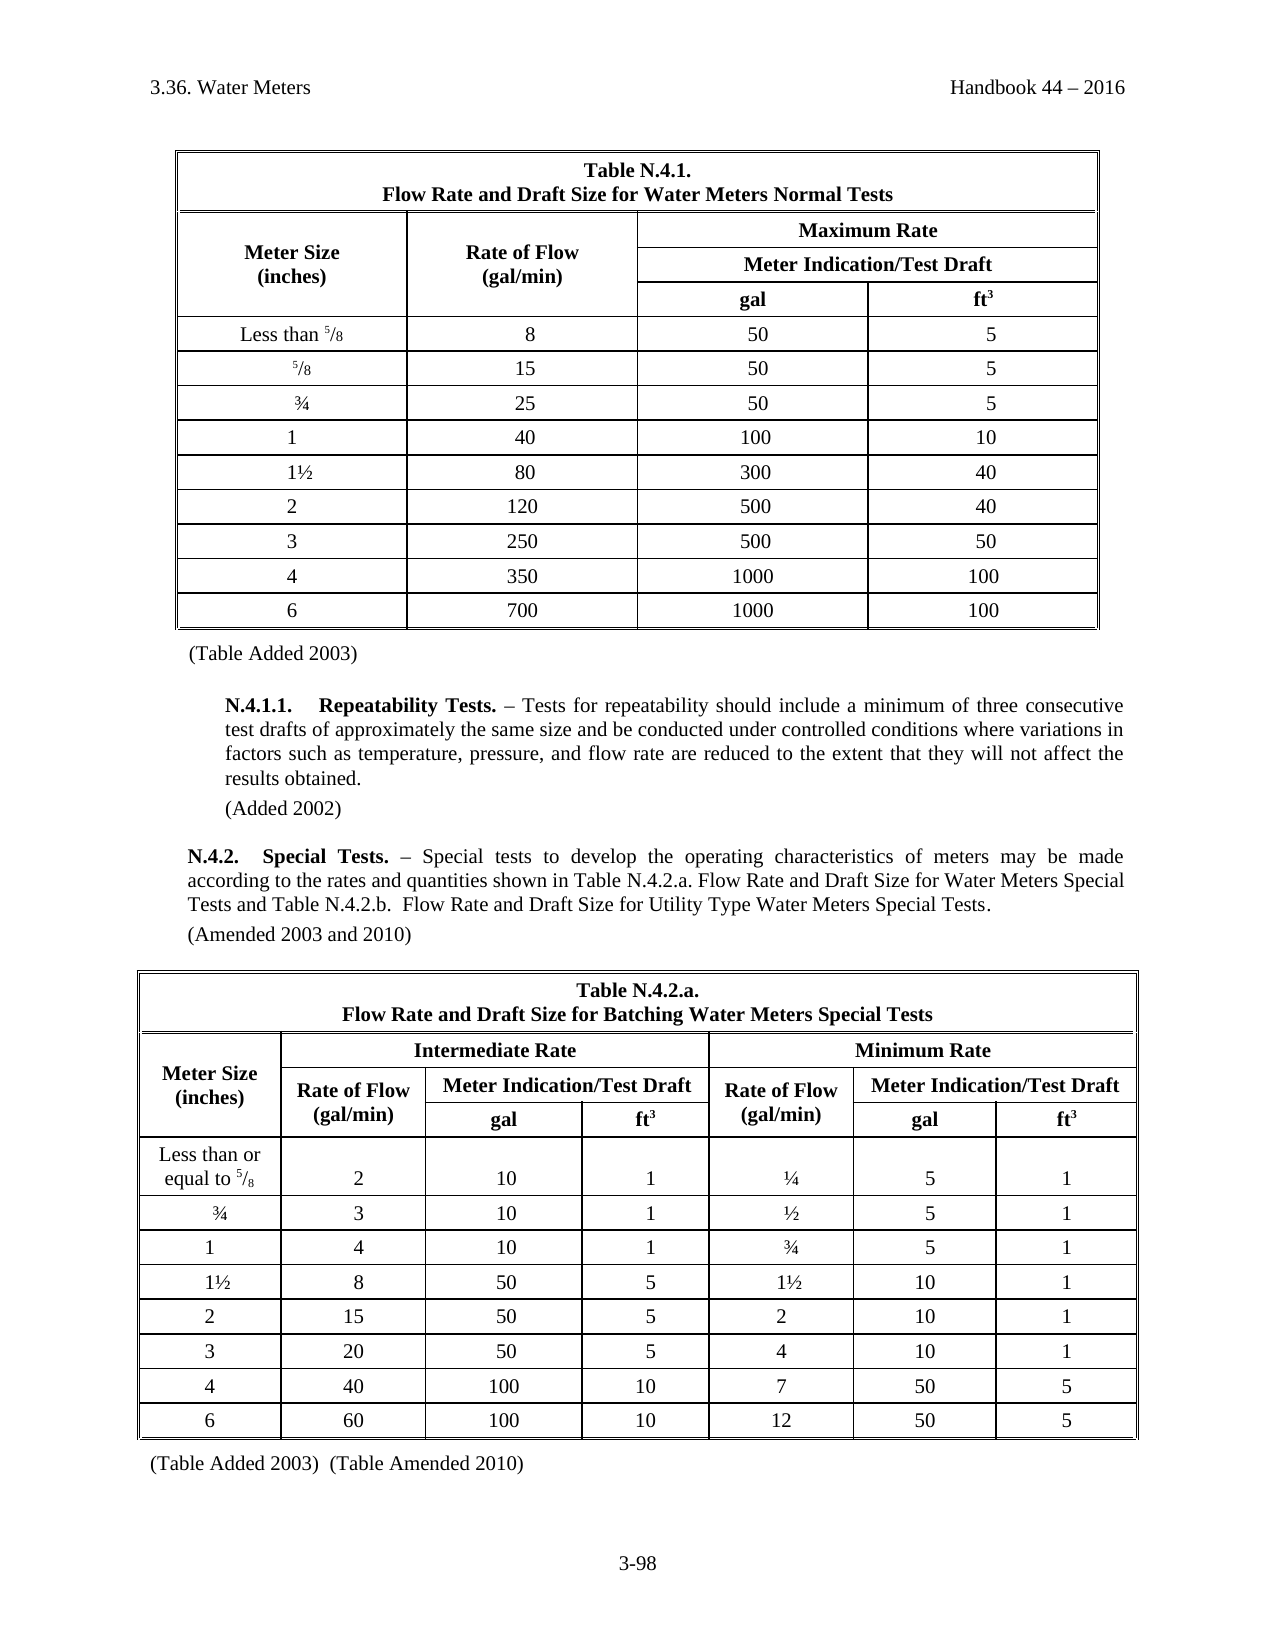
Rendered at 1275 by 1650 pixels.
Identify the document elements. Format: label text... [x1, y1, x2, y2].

table_cell gal [426, 1103, 581, 1136]
table_cell 15 [408, 352, 637, 385]
table_cell 50 [426, 1300, 581, 1333]
table_cell 50 [854, 1404, 995, 1437]
table_cell 10 [426, 1138, 581, 1194]
text (Amended 2003 and 2010) [187, 922, 1125, 946]
table_cell 1000 [638, 594, 867, 627]
table_cell 350 [408, 559, 637, 592]
table_cell 1 [997, 1335, 1136, 1367]
table_cell 1000 [638, 559, 867, 592]
table_cell 120 [408, 490, 637, 523]
table_cell 700 [408, 594, 637, 627]
table_cell 100 [426, 1404, 581, 1437]
table_cell 6 [178, 594, 406, 627]
table_cell Intermediate Rate [282, 1034, 708, 1067]
table_cell ¾ [178, 386, 406, 419]
table_cell 6 [140, 1404, 280, 1437]
table_cell 5 [869, 386, 1097, 419]
table_cell 5 [997, 1369, 1136, 1402]
table_cell 500 [638, 490, 867, 523]
table_cell 60 [282, 1404, 425, 1437]
table_cell 5 [854, 1196, 995, 1229]
table_cell 250 [408, 525, 637, 558]
table_cell 40 [869, 456, 1097, 488]
table_cell 15 [282, 1300, 425, 1333]
table_cell 8 [408, 317, 637, 350]
table_cell 50 [638, 386, 867, 419]
table_cell Less than or equal to 5/8 [140, 1138, 280, 1194]
table_cell 1 [997, 1196, 1136, 1229]
table_cell 8 [282, 1265, 425, 1298]
table_cell ¾ [140, 1196, 280, 1229]
table_cell gal [854, 1103, 995, 1136]
table_cell 3 [140, 1335, 280, 1367]
table_cell 10 [854, 1300, 995, 1333]
table_cell 5 [869, 352, 1097, 385]
table_cell Meter Size (inches) [177, 210, 406, 316]
table_cell 5 [997, 1404, 1136, 1437]
table_cell Rate of Flow (gal/min) [408, 213, 637, 316]
table_cell 50 [869, 525, 1097, 558]
table_cell gal [638, 283, 867, 316]
table_cell Meter Indication/Test Draft [426, 1068, 708, 1101]
table_cell ¾ [710, 1231, 853, 1264]
table_cell 5 [854, 1231, 995, 1264]
table_cell 40 [408, 421, 637, 454]
table_cell 2 [710, 1300, 853, 1333]
table_cell 10 [854, 1335, 995, 1367]
table_header Table N.4.2.a. Flow Rate and Draft Size for Batching Water Meters Special Tests [140, 974, 1136, 1031]
table_cell 50 [638, 317, 867, 350]
table_cell 500 [638, 525, 867, 558]
table_cell 40 [869, 490, 1097, 523]
table_cell 10 [426, 1231, 581, 1264]
table_cell 5 [854, 1138, 995, 1194]
text (Added 2002) [225, 796, 1125, 820]
table_cell 50 [638, 352, 867, 385]
table_cell Rate of Flow (gal/min) [282, 1068, 425, 1136]
table_cell 4 [710, 1335, 853, 1367]
table_cell 1 [997, 1300, 1136, 1333]
table_cell 1 [583, 1138, 708, 1194]
table_cell 12 [710, 1404, 853, 1437]
table_cell 5 [583, 1335, 708, 1367]
table_cell 1 [583, 1231, 708, 1264]
table_cell Meter Size (inches) [140, 1031, 280, 1136]
table_cell 2 [140, 1300, 280, 1333]
table_cell Less than 5/8 [178, 317, 406, 350]
table_cell 2 [178, 490, 406, 523]
table_cell 100 [869, 594, 1097, 627]
table_cell Maximum Rate [638, 210, 1098, 246]
table_cell Minimum Rate [710, 1031, 1136, 1067]
table_cell 1 [997, 1265, 1136, 1298]
table_cell 1 [997, 1231, 1136, 1264]
table_cell (Table Added 2003) (Table Amended 2010) [138, 1437, 1137, 1479]
table_cell 2 [282, 1138, 425, 1194]
table_cell 4 [140, 1369, 280, 1402]
table_cell 10 [583, 1369, 708, 1402]
table_cell ft3 [997, 1103, 1136, 1136]
table_cell 1½ [140, 1265, 280, 1298]
table_cell 100 [638, 421, 867, 454]
table_cell 1 [140, 1231, 280, 1264]
table_cell Rate of Flow (gal/min) [710, 1068, 853, 1136]
table_cell 50 [854, 1369, 995, 1402]
table_cell 20 [282, 1335, 425, 1367]
table_cell ½ [710, 1196, 853, 1229]
table_cell Meter Indication/Test Draft [854, 1068, 1136, 1101]
table_cell 5 [583, 1265, 708, 1298]
table_cell 50 [426, 1265, 581, 1298]
table_cell 5 [583, 1300, 708, 1333]
table_cell 1½ [178, 456, 406, 488]
table_cell 100 [426, 1369, 581, 1402]
table_cell 5/8 [178, 352, 406, 385]
table_cell 10 [854, 1265, 995, 1298]
table_cell 7 [710, 1369, 853, 1402]
table_cell ft3 [583, 1103, 708, 1136]
text N.4.2. Special Tests. – Special tests to develop the operating characteristics of meters may be made according to the rates and quantities shown in Table N.4.2.a. Flow Rate and Draft Size for Water Meters Special Tests and Table N.4.2.b. Flow Rate and Draft Size for Utility Type Water Meters Special Tests. [187, 844, 1125, 916]
table_cell 3 [178, 525, 406, 558]
table_cell 10 [869, 421, 1097, 454]
table_cell 4 [282, 1231, 425, 1264]
table_cell 4 [178, 559, 406, 592]
table_cell ft3 [869, 283, 1097, 316]
table_cell 3 [282, 1196, 425, 1229]
table_cell 1½ [710, 1265, 853, 1298]
table_header Table N.4.1. Flow Rate and Draft Size for Water Meters Tests [178, 153, 1097, 210]
table_cell 1 [997, 1138, 1136, 1194]
table_cell 300 [638, 456, 867, 488]
table_cell 80 [408, 456, 637, 488]
table_cell 40 [282, 1369, 425, 1402]
table_cell 10 [426, 1196, 581, 1229]
table_cell (Table Added 2003) [177, 627, 1098, 669]
table_cell 5 [869, 317, 1097, 350]
table_cell 10 [583, 1404, 708, 1437]
table_cell 1 [178, 421, 406, 454]
table_cell 1 [583, 1196, 708, 1229]
table_cell Meter Indication/Test Draft [638, 248, 1097, 281]
table_cell 25 [408, 386, 637, 419]
table_cell ¼ [710, 1138, 853, 1194]
text N.4.1.1. Repeatability Tests. – Tests for repeatability should include a minimum of three consecutive test drafts of approximately the same size and be conducted under controlled conditions where variations in factors such as temperature, pressure, and flow rate are reduced to the extent that they will not affect the results obtained. [225, 693, 1125, 789]
table_cell 50 [426, 1335, 581, 1367]
table_cell 100 [869, 559, 1097, 592]
